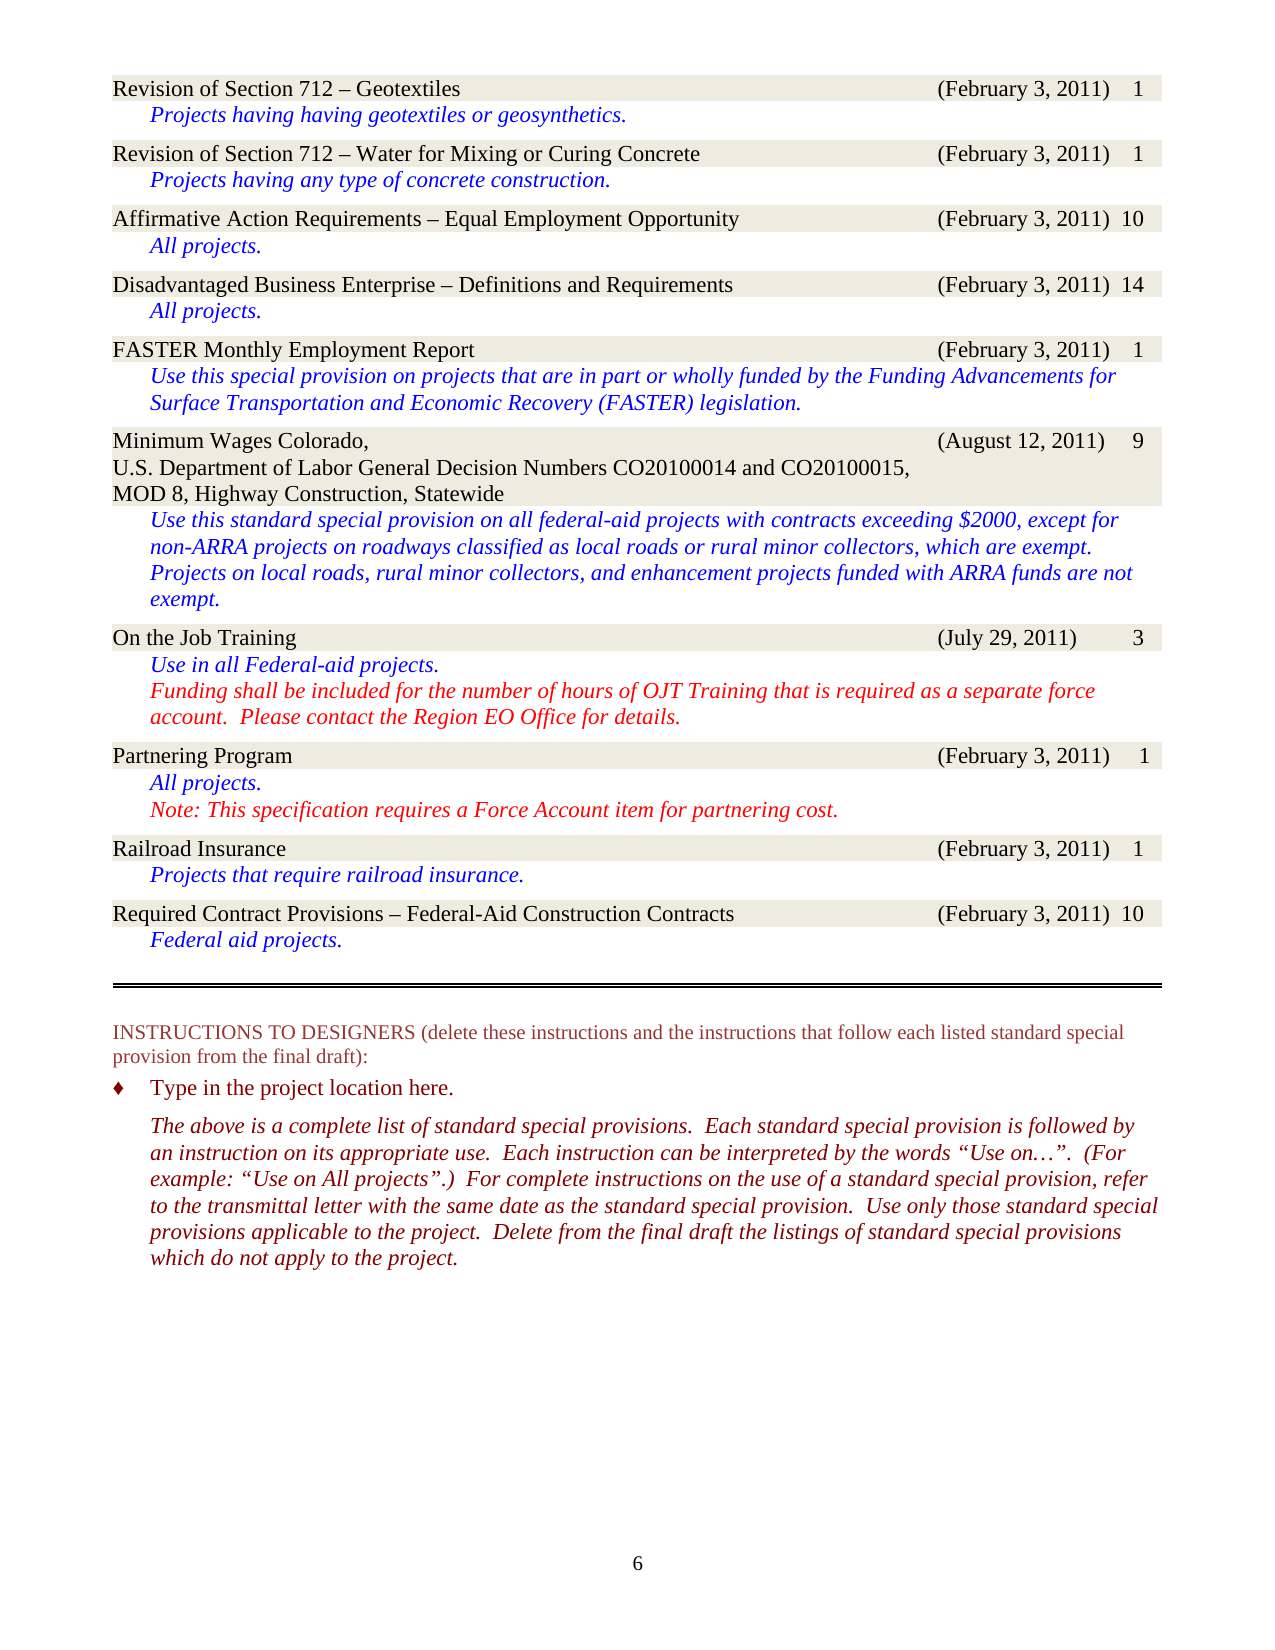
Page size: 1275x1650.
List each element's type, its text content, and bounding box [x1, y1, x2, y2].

text Use this special provision on projects that are in part or wholly funded by the Funding Advancements for Surface Transportation and Economic Recovery (FASTER) legislation. [150, 362, 1162, 415]
text Department of Labor General Decision Numbers CO20100014 and CO20100015, [112, 454, 1162, 480]
text Federal aid projects. [112, 927, 1162, 953]
text Note: This specification requires a Force Account item for partnering cost. [150, 795, 1162, 822]
text Disadvantaged Business Enterprise – Definitions and Requirements (February 3, 2011) 14 [112, 271, 1162, 297]
text Required Contract Provisions – Federal-Aid Construction Contracts (February 3, 2011) 10 [112, 900, 1162, 927]
text MOD 8, Highway Construction, Statewide [112, 480, 1162, 506]
text Projects that require railroad insurance. [112, 861, 1162, 888]
text Minimum Wages Colorado, (August 12, 2011) 9 [112, 427, 1162, 454]
text Projects having any type of concrete construction. [112, 167, 1162, 193]
text On the Job Training (July 29, 2011) 3 [112, 624, 1162, 651]
text All projects. [112, 297, 1162, 323]
text ♦ Type in the project location here. [112, 1073, 1162, 1100]
text Revision of Section 712 – Water for Mixing or Curing Concrete (February 3, 2011) 1 [112, 140, 1162, 167]
text Use in all Federal-aid projects. [112, 651, 1162, 677]
text INSTRUCTIONS TO DESIGNERS (delete these instructions and the instructions that follow each listed standard special provision from the final draft): [112, 1020, 1162, 1068]
text Railroad Insurance (February 3, 2011) 1 [112, 835, 1162, 861]
text All projects. [112, 232, 1162, 258]
text Funding shall be included for the number of hours of OJT Training that is required as a separate force account. Please contact the Region EO Office for details. [150, 677, 1162, 730]
text All projects. [150, 769, 919, 795]
text The above is a complete list of standard special provisions. Each standard special provision is followed by an instruction on its appropriate use. Each instruction can be interpreted by the words “Use on…”. (For example: “Use on All projects”.) For complete instructions on the use of a standard special provision, refer to the transmittal letter with the same date as the standard special provision. Use only those standard special provisions applicable to the project. Delete from the final draft the listings of standard special provisions which do not apply to the project. [150, 1113, 1162, 1271]
text Revision of Section 712 – Geotextiles (February 3, 2011) 1 [112, 75, 1162, 101]
text Projects having having geotextiles or geosynthetics. [112, 101, 1162, 128]
text FASTER Monthly Employment Report (February 3, 2011) 1 [112, 336, 1162, 362]
text Partnering Program (February 3, 2011) 1 [112, 742, 1162, 769]
text Affirmative Action Requirements – Equal Employment Opportunity (February 3, 2011) 10 [112, 205, 1162, 232]
text Use this standard special provision on all federal-aid projects with contracts exceeding $2000, except for non-ARRA projects on roadways classified as local roads or rural minor collectors, which are exempt. Projects on local roads, rural minor collectors, and enhancement projects funded with ARRA funds are not exempt. [150, 506, 1162, 612]
